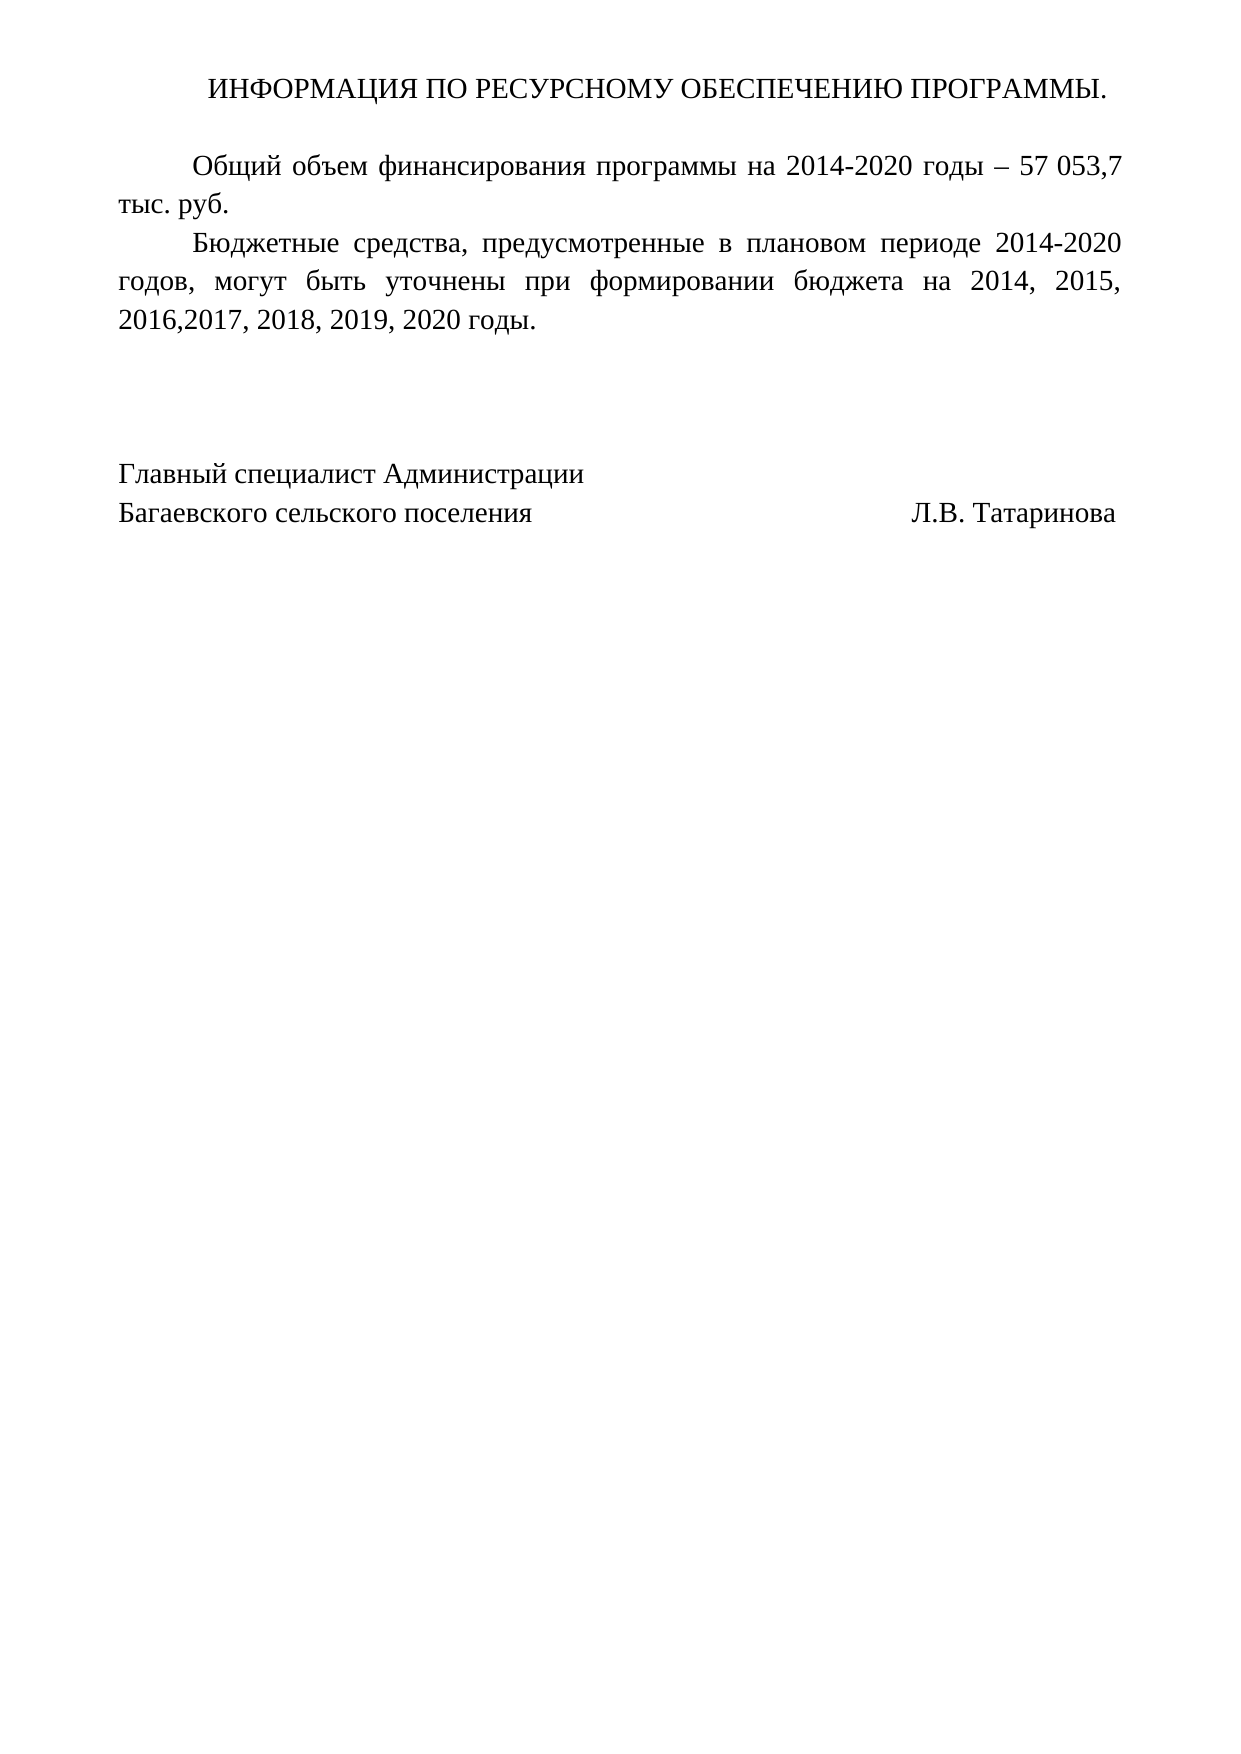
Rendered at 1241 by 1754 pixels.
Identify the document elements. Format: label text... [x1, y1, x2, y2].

list ИНФОРМАЦИЯ ПО РЕСУРСНОМУ ОБЕСПЕЧЕНИЮ ПРОГРАММЫ. [193, 71, 1122, 104]
text Бюджетные средства, предусмотренные в плановом периоде 2014-2020 годов, могут быть уточнены при формировании бюджета на 2014, 2015, 2016,2017, 2018, 2019, 2020 годы. [118, 225, 1122, 336]
text Багаевского сельского поселения Л.В. Татаринова [118, 495, 1122, 528]
text Главный специалист Администрации [118, 456, 1122, 490]
text Общий объем финансирования программы на 2014-2020 годы – 57 053,7 тыс. руб. [118, 148, 1122, 220]
